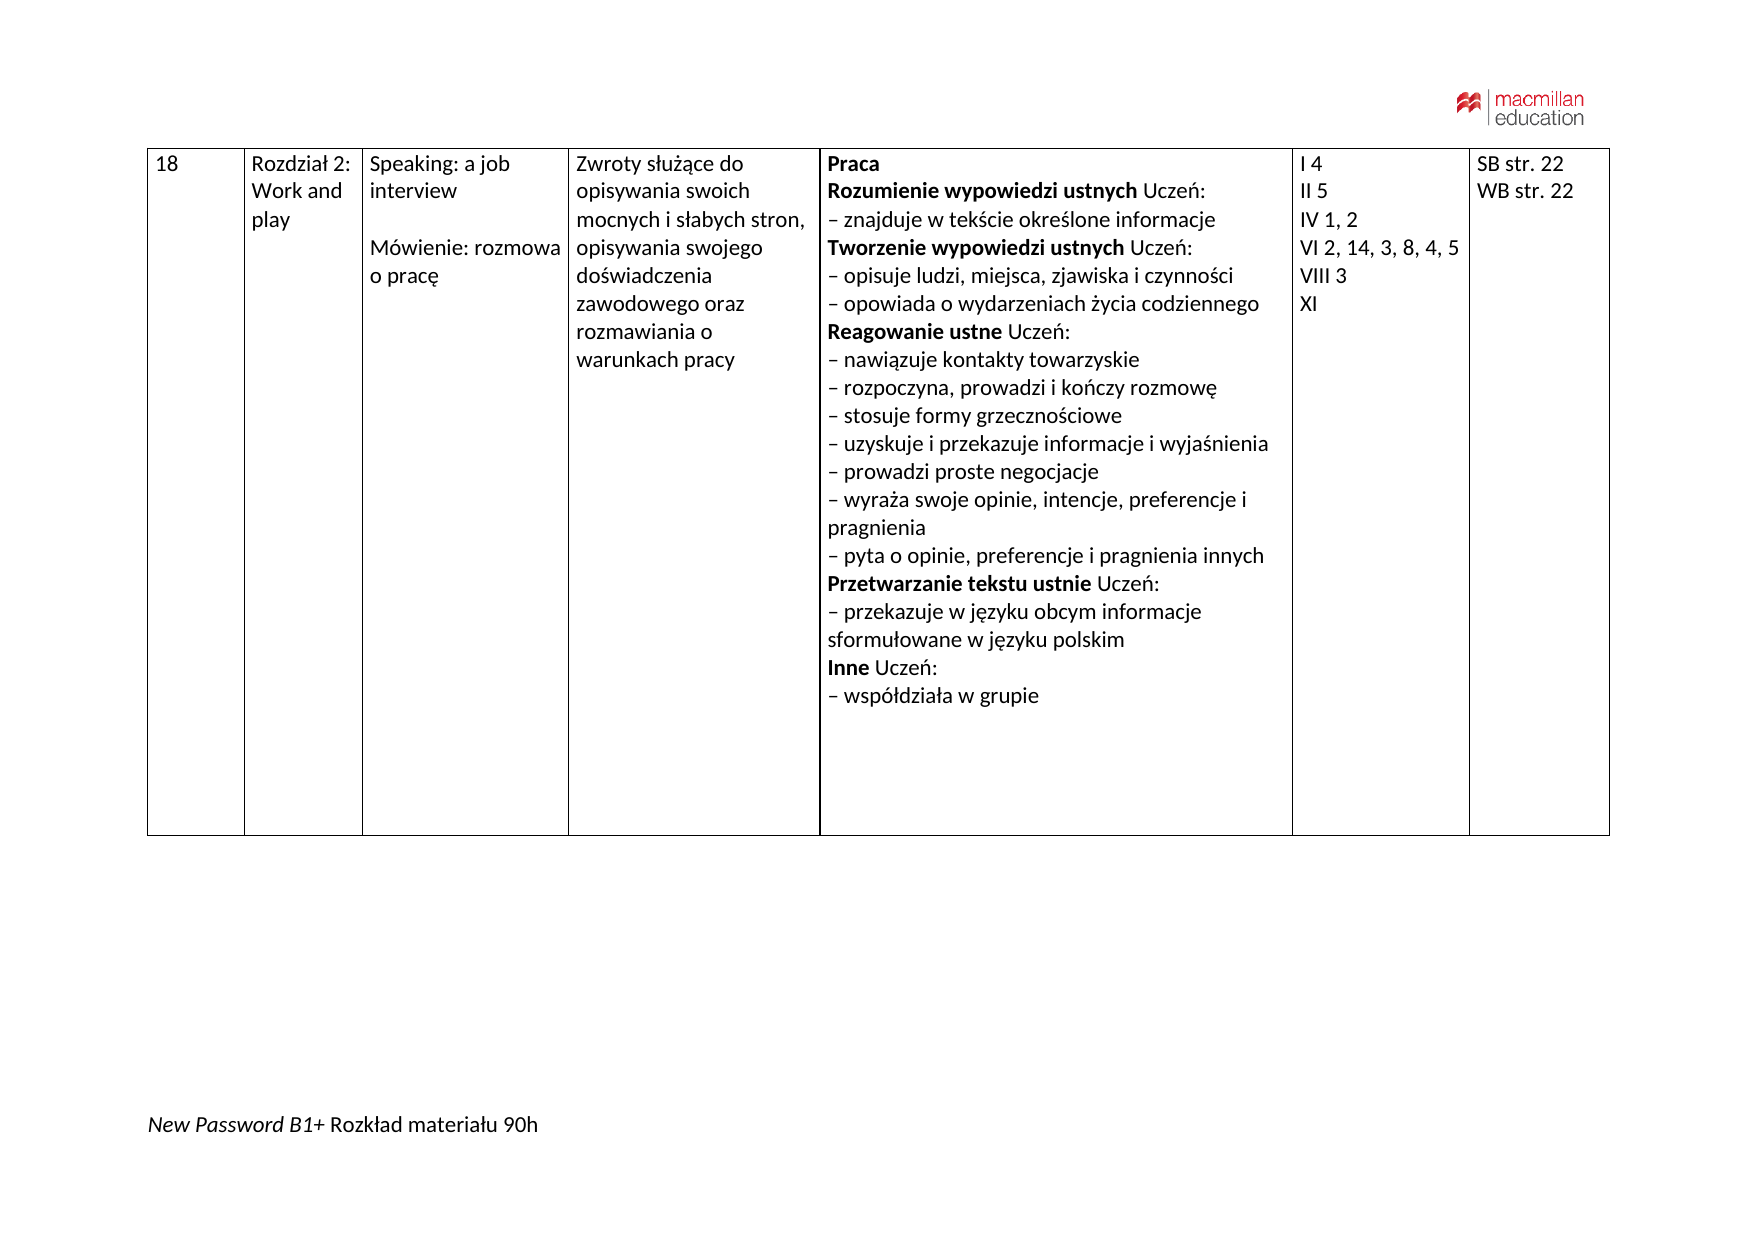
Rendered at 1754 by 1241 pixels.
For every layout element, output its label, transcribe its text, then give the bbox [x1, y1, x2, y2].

table_cell SB str. 22 WB str. 22 [1470, 149, 1609, 835]
table_cell Praca Rozumienie wypowiedzi ustnych Uczeń: – znajduje w tekście określone informacje Tworzenie wypowiedzi ustnych Uczeń: – opisuje ludzi, miejsca, zjawiska i czynności – opowiada o wydarzeniach życia codziennego Reagowanie ustne Uczeń: – nawiązuje kontakty towarzyskie – rozpoczyna, prowadzi i kończy rozmowę – stosuje formy grzecznościowe – uzyskuje i przekazuje informacje i wyjaśnienia – prowadzi proste negocjacje – wyraża swoje opinie, intencje, preferencje i pragnienia – pyta o opinie, preferencje i pragnienia innych Przetwarzanie tekstu ustnie Uczeń: – przekazuje w języku obcym informacje sformułowane w języku polskim Inne Uczeń: – współdziała w grupie [821, 149, 1292, 835]
table_cell I 4 II 5 IV 1, 2 VI 2, 14, 3, 8, 4, 5 VIII 3 XI [1293, 149, 1469, 835]
table_cell Speaking: a job interview Mówienie: rozmowa o pracę [363, 149, 568, 835]
picture [1442, 73, 1607, 143]
table_cell Zwroty służące do opisywania swoich mocnych i słabych stron, opisywania swojego doświadczenia zawodowego oraz rozmawiania o warunkach pracy [569, 149, 819, 835]
table_cell Rozdział 2: Work and play [245, 149, 362, 835]
table_cell 18 [148, 149, 244, 835]
